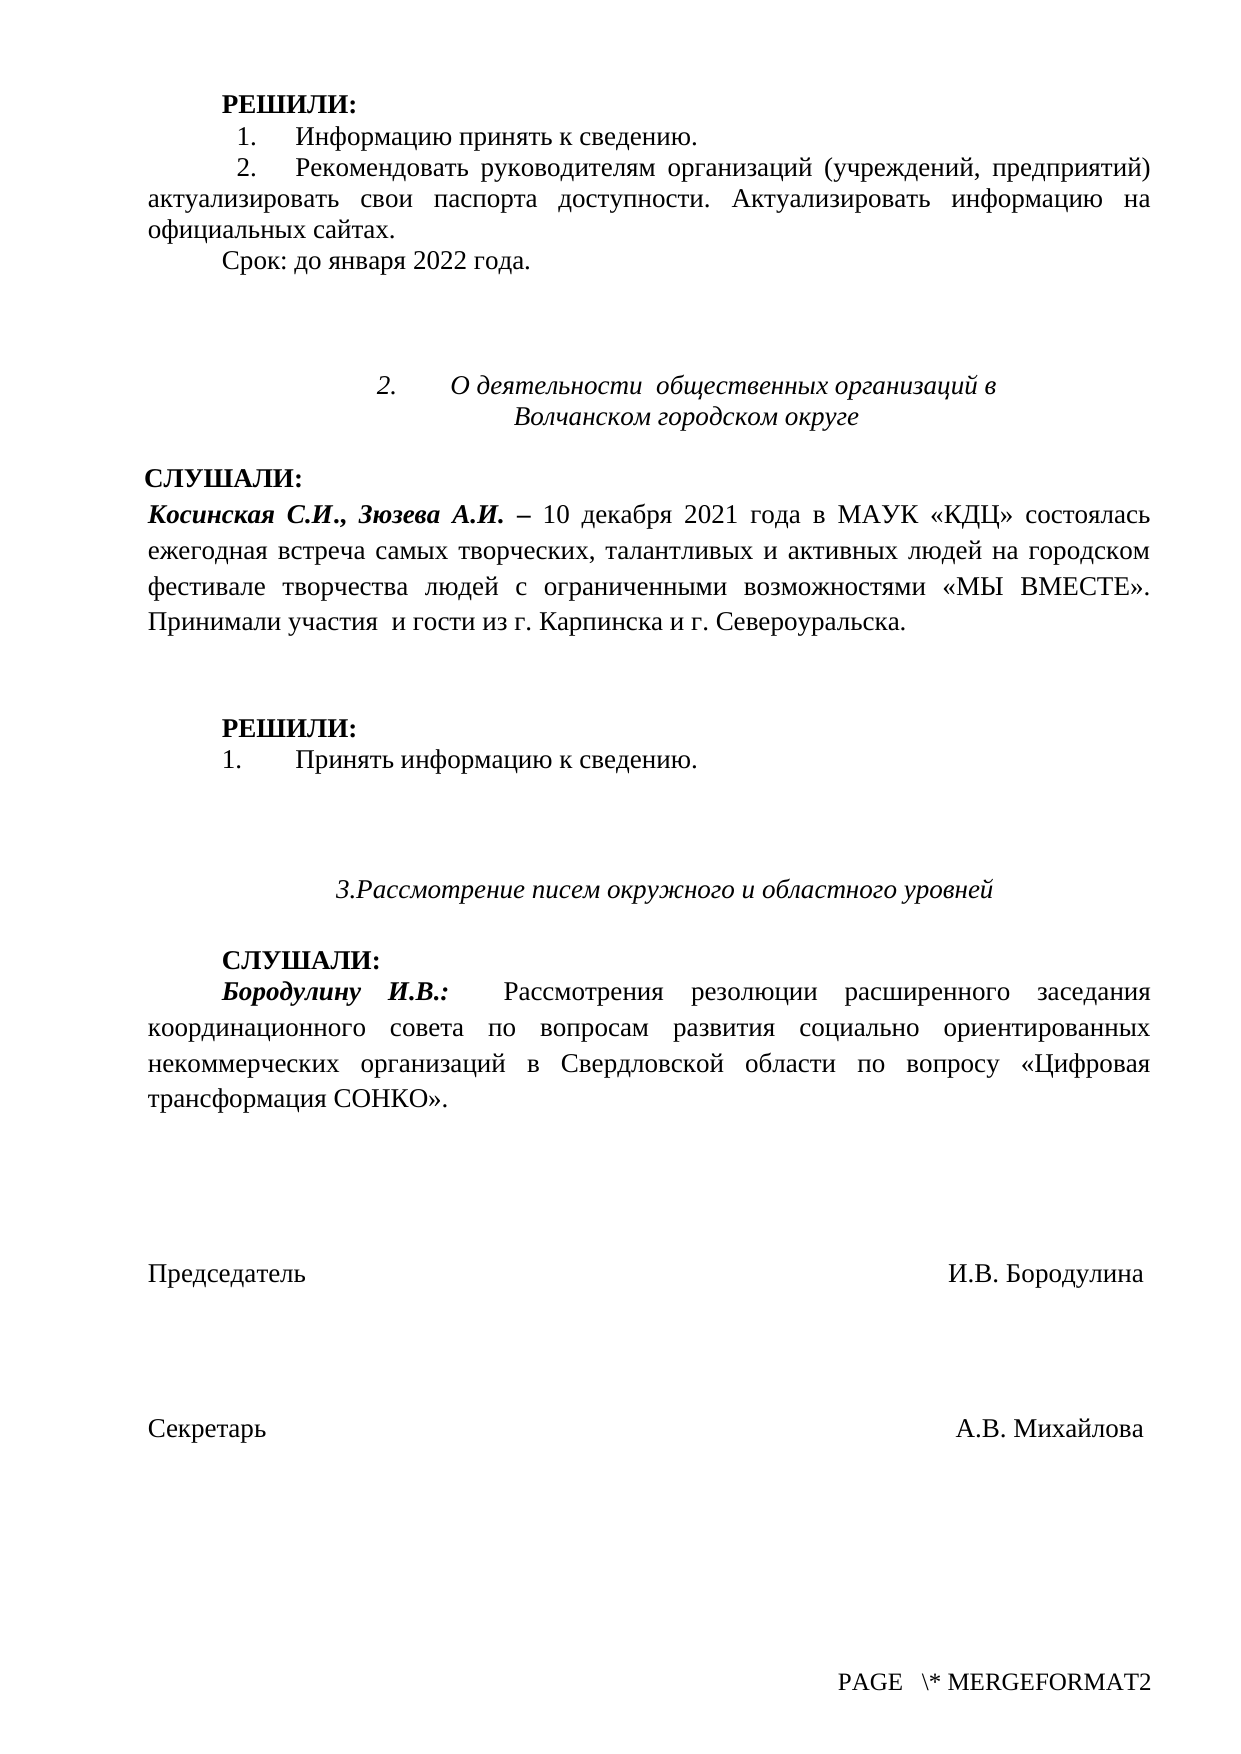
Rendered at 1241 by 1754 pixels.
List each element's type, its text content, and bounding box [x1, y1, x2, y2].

text Срок: до января 2022 года. [148, 244, 1152, 276]
text РЕШИЛИ: [148, 89, 1152, 120]
text СЛУШАЛИ: [148, 944, 1152, 975]
text Председатель И.В. Бородулина [148, 1257, 1152, 1288]
text СЛУШАЛИ: [103, 462, 1152, 493]
text РЕШИЛИ: [148, 712, 1152, 744]
list Рекомендовать руководителям организаций (учреждений, предприятий) актуализировать свои паспорта доступности. Актуализировать информацию на официальных сайтах. [148, 151, 1152, 244]
text Бородулину И.В.: Рассмотрения резолюции расширенного заседания координационного совета по вопросам развития социально ориентированных некоммерческих организаций в Свердловской области по вопросу «Цифровая трансформация СОНКО». [148, 975, 1152, 1114]
list Принять информацию к сведению. [148, 744, 1152, 775]
text Волчанском городском округе [148, 400, 1152, 431]
text Косинская С.И., Зюзева А.И. – 10 декабря 2021 года в МАУК «КДЦ» состоялась ежегодная встреча самых творческих, талантливых и активных людей на городском фестивале творчества людей с ограниченными возможностями «МЫ ВМЕСТЕ». Принимали участия и гости из г. Карпинска и г. Североуральска. [148, 498, 1152, 636]
list Информацию принять к сведению. [148, 120, 1152, 151]
list О деятельности общественных организаций в [148, 369, 1152, 400]
text 3.Рассмотрение писем окружного и областного уровней [178, 873, 1152, 904]
text Секретарь А.В. Михайлова [148, 1412, 1152, 1443]
